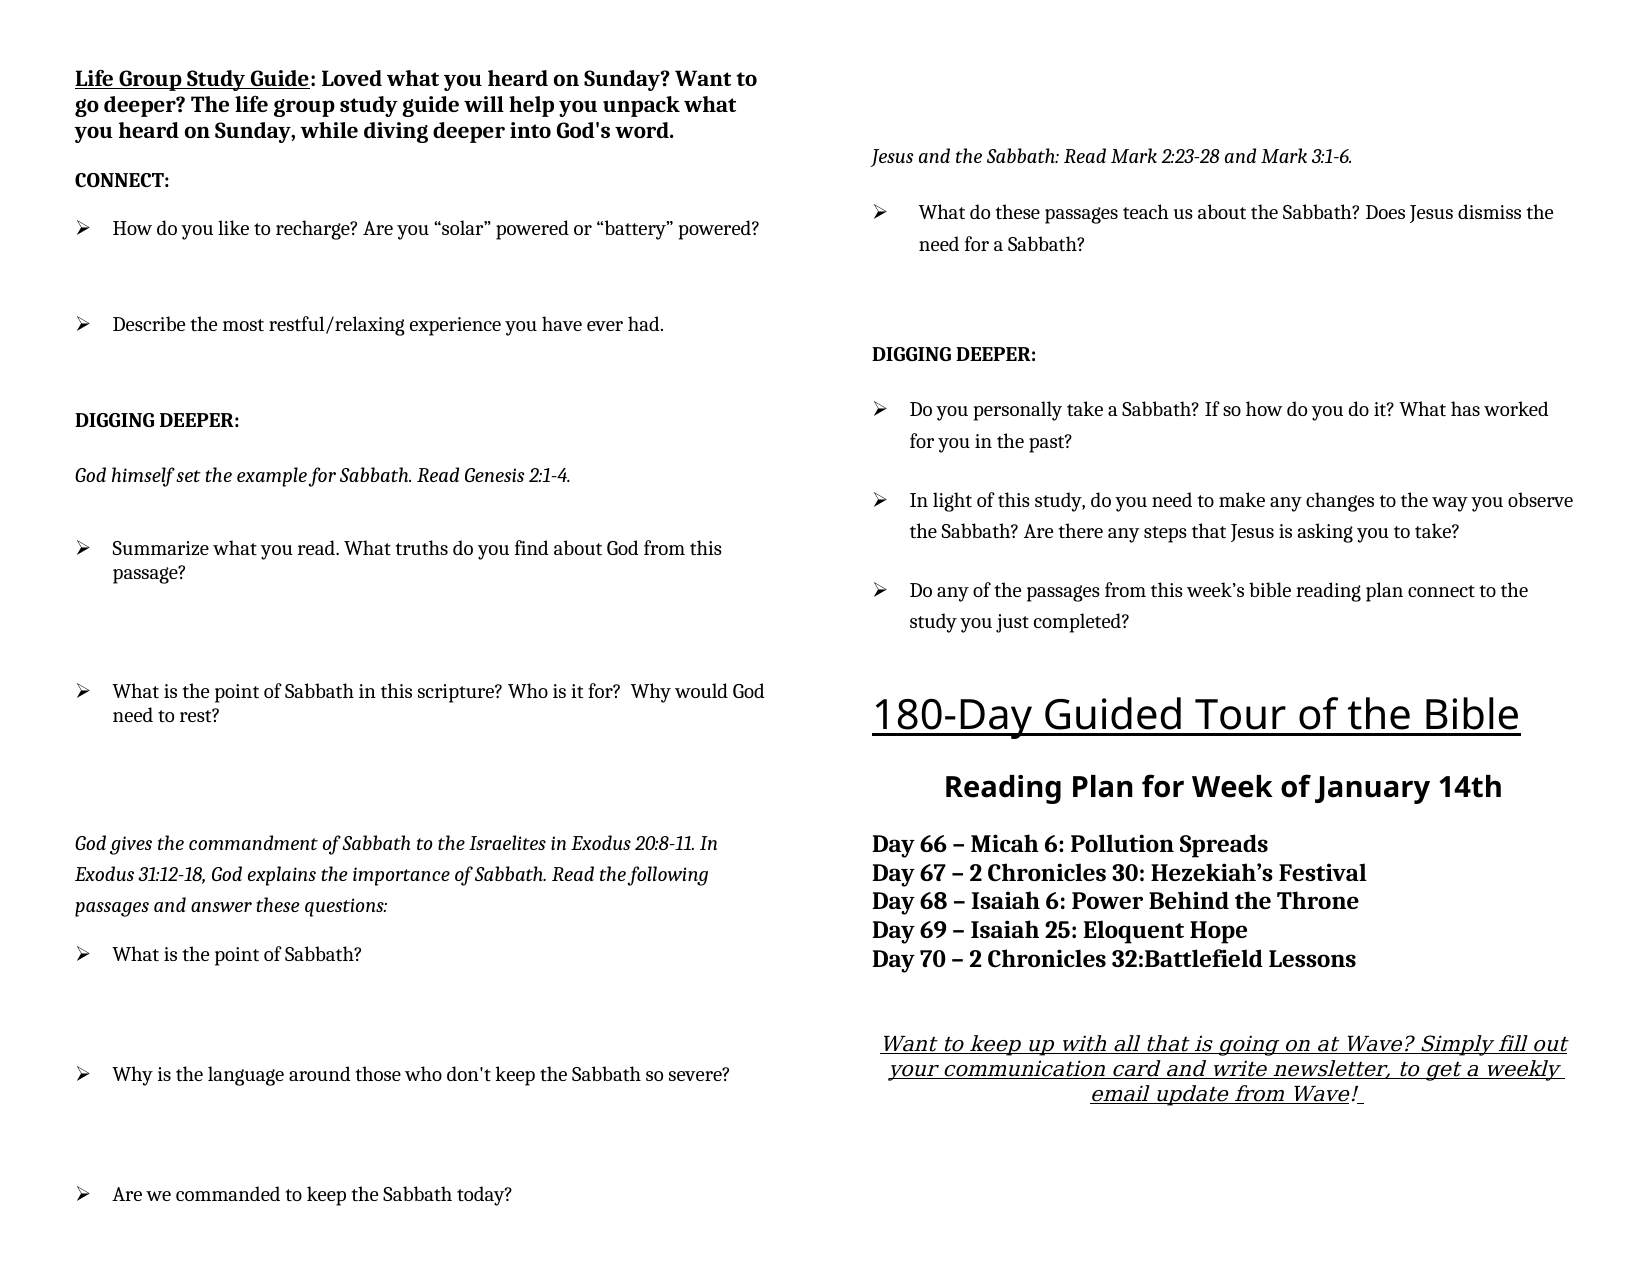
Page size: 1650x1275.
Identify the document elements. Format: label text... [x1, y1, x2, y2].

text Jesus and the Sabbath: Read Mark 2:23-28 and Mark 3:1-6. [872, 137, 1575, 169]
text 180-Day Guided Tour of the Bible [872, 685, 1575, 742]
text CONNECT: [75, 169, 778, 193]
text DIGGING DEEPER: [75, 408, 778, 432]
text email update from Wave! [872, 1081, 1575, 1106]
text Day 67 – 2 Chronicles 30: Hezekiah’s Festival [872, 858, 1575, 887]
list What is the point of Sabbath in this scripture? Who is it for? Why would God need to rest? [75, 680, 778, 728]
text Life Group Study Guide: Loved what you heard on Sunday? Want to go deeper? The life group study guide will help you unpack what you heard on Sunday, while diving deeper into God's word. [75, 66, 778, 145]
text Want to keep up with all that is going on at Wave? Simply fill out your communication card and write newsletter, to get a weekly [872, 1031, 1575, 1081]
list Summarize what you read. What truths do you find about God from this passage? [75, 536, 778, 584]
text Reading Plan for Week of January 14th [872, 766, 1575, 806]
list How do you like to recharge? Are you “solar” powered or “battery” powered? [75, 217, 778, 264]
list Do you personally take a Sabbath? If so how do you do it? What has worked for you in the past? [872, 391, 1575, 453]
text Day 66 – Micah 6: Pollution Spreads [872, 830, 1575, 858]
list What do these passages teach us about the Sabbath? Does Jesus dismiss the need for a Sabbath? [872, 194, 1575, 256]
text DIGGING DEEPER: [872, 343, 1575, 367]
list Describe the most restful/relaxing experience you have ever had. [75, 312, 778, 336]
list Are we commanded to keep the Sabbath today? [75, 1182, 778, 1206]
text God himself set the example for Sabbath. Read Genesis 2:1-4. [75, 456, 778, 487]
list In light of this study, do you need to make any changes to the way you observe the Sabbath? Are there any steps that Jesus is asking you to take? [872, 481, 1575, 543]
text Day 68 – Isaiah 6: Power Behind the Throne [872, 887, 1575, 916]
text Day 70 – 2 Chronicles 32:Battlefield Lessons [872, 945, 1575, 973]
text God gives the commandment of Sabbath to the Israelites in Exodus 20:8-11. In Exodus 31:12-18, God explains the importance of Sabbath. Read the following passages and answer these questions: [75, 824, 778, 918]
list What is the point of Sabbath? [75, 943, 778, 967]
list Why is the language around those who don't keep the Sabbath so severe? [75, 1062, 778, 1086]
list Do any of the passages from this week’s bible reading plan connect to the study you just completed? [872, 571, 1575, 634]
text Day 69 – Isaiah 25: Eloquent Hope [872, 916, 1575, 945]
